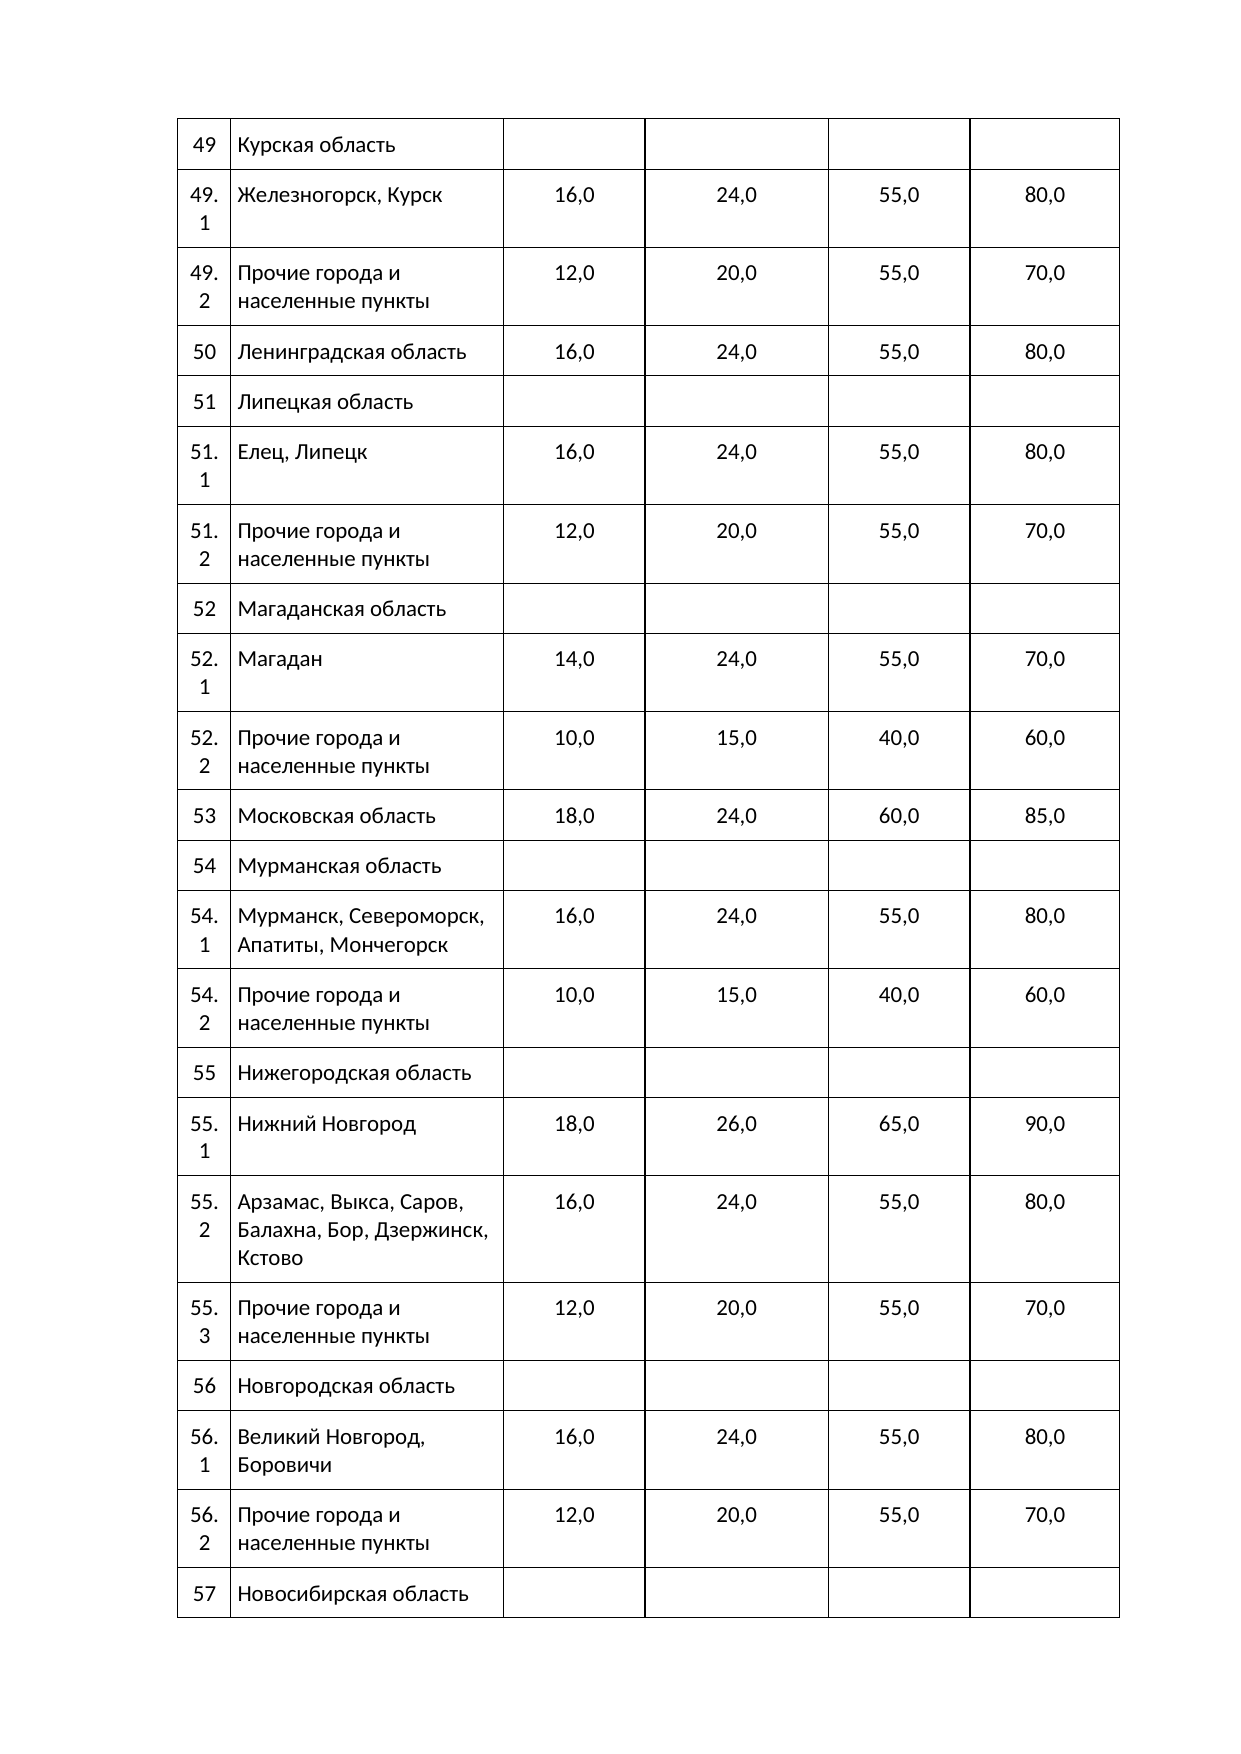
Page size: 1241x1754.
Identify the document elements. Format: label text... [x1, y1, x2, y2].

table_cell 80,0 [971, 1176, 1119, 1282]
table_cell 24,0 [646, 790, 828, 840]
table_cell Мурманская область [231, 841, 503, 890]
table_cell Прочие города и населенные пункты [231, 248, 503, 325]
table_cell 54.2 [178, 969, 230, 1047]
table_cell 10,0 [504, 712, 644, 789]
table_cell 24,0 [646, 170, 828, 247]
table_cell [646, 376, 828, 426]
table_cell 14,0 [504, 634, 644, 711]
table_cell 70,0 [971, 634, 1119, 711]
table_cell 55 [178, 1048, 230, 1097]
table_cell [829, 1361, 969, 1410]
table_cell 55,0 [829, 326, 969, 375]
table_cell Прочие города и населенные пункты [231, 969, 503, 1047]
table_cell Магадан [231, 634, 503, 711]
table_cell 18,0 [504, 790, 644, 840]
table_cell 16,0 [504, 427, 644, 504]
table_cell [646, 1048, 828, 1097]
table_cell 20,0 [646, 248, 828, 325]
table_cell [971, 119, 1119, 168]
table_cell Прочие города и населенные пункты [231, 1283, 503, 1360]
table_cell 55,0 [829, 1411, 969, 1489]
table_cell 12,0 [504, 505, 644, 582]
table_cell Московская область [231, 790, 503, 840]
table_cell 12,0 [504, 1283, 644, 1360]
table_cell 55,0 [829, 505, 969, 582]
table_cell 12,0 [504, 248, 644, 325]
table_cell [971, 841, 1119, 890]
table_cell 51.1 [178, 427, 230, 504]
table_cell [504, 841, 644, 890]
table_cell 70,0 [971, 505, 1119, 582]
table_cell 24,0 [646, 891, 828, 968]
table_cell 60,0 [829, 790, 969, 840]
table_cell Новосибирская область [231, 1568, 503, 1617]
table_cell [646, 584, 828, 633]
table_cell [504, 1361, 644, 1410]
table_cell 55,0 [829, 1176, 969, 1282]
table_cell [504, 376, 644, 426]
table_cell 20,0 [646, 505, 828, 582]
table_cell 55.2 [178, 1176, 230, 1282]
table_cell 24,0 [646, 1176, 828, 1282]
table_cell 55,0 [829, 634, 969, 711]
table_cell 54.1 [178, 891, 230, 968]
table_cell 16,0 [504, 1176, 644, 1282]
table_cell 24,0 [646, 634, 828, 711]
table_cell Прочие города и населенные пункты [231, 505, 503, 582]
table_cell 15,0 [646, 712, 828, 789]
table_cell 50 [178, 326, 230, 375]
table_cell [504, 1048, 644, 1097]
table_cell 26,0 [646, 1098, 828, 1175]
table_cell 20,0 [646, 1490, 828, 1567]
table_cell 85,0 [971, 790, 1119, 840]
table_cell 57 [178, 1568, 230, 1617]
table_cell 40,0 [829, 969, 969, 1047]
table_cell 56 [178, 1361, 230, 1410]
table_cell [829, 841, 969, 890]
table_cell [971, 1568, 1119, 1617]
table_cell [504, 119, 644, 168]
table_cell 65,0 [829, 1098, 969, 1175]
table_cell 51 [178, 376, 230, 426]
table_cell 56.2 [178, 1490, 230, 1567]
table_cell [971, 584, 1119, 633]
table_cell 24,0 [646, 427, 828, 504]
table_cell Ленинградская область [231, 326, 503, 375]
table_cell [971, 376, 1119, 426]
table_cell 52.2 [178, 712, 230, 789]
table_cell [829, 1048, 969, 1097]
table_cell 55.3 [178, 1283, 230, 1360]
table_cell 80,0 [971, 170, 1119, 247]
table_cell 24,0 [646, 326, 828, 375]
table_cell [646, 1361, 828, 1410]
table_cell [971, 1361, 1119, 1410]
table_cell [829, 119, 969, 168]
table_cell 40,0 [829, 712, 969, 789]
table_cell 54 [178, 841, 230, 890]
table_cell 70,0 [971, 248, 1119, 325]
table_cell 20,0 [646, 1283, 828, 1360]
table_cell 70,0 [971, 1283, 1119, 1360]
table_cell Новгородская область [231, 1361, 503, 1410]
table_cell 53 [178, 790, 230, 840]
table_cell [829, 376, 969, 426]
table_cell [829, 1568, 969, 1617]
table_cell 55,0 [829, 891, 969, 968]
table_cell 55.1 [178, 1098, 230, 1175]
table_cell Нижний Новгород [231, 1098, 503, 1175]
table_cell 70,0 [971, 1490, 1119, 1567]
table_cell Магаданская область [231, 584, 503, 633]
table_cell 49.2 [178, 248, 230, 325]
table_cell 80,0 [971, 1411, 1119, 1489]
table_cell 80,0 [971, 326, 1119, 375]
table_cell [504, 1568, 644, 1617]
table_cell [646, 119, 828, 168]
table_cell Липецкая область [231, 376, 503, 426]
table_cell Нижегородская область [231, 1048, 503, 1097]
table_cell Великий Новгород, Боровичи [231, 1411, 503, 1489]
table_cell 16,0 [504, 326, 644, 375]
table_cell 15,0 [646, 969, 828, 1047]
table_cell [829, 584, 969, 633]
table_cell 16,0 [504, 170, 644, 247]
table_cell [504, 584, 644, 633]
table_cell 12,0 [504, 1490, 644, 1567]
table_cell 16,0 [504, 891, 644, 968]
table_cell 60,0 [971, 969, 1119, 1047]
table_cell [971, 1048, 1119, 1097]
table_cell Железногорск, Курск [231, 170, 503, 247]
table_cell 56.1 [178, 1411, 230, 1489]
table_cell 52 [178, 584, 230, 633]
table_cell Прочие города и населенные пункты [231, 712, 503, 789]
table_cell 55,0 [829, 1283, 969, 1360]
table_cell 18,0 [504, 1098, 644, 1175]
table_cell 49 [178, 119, 230, 168]
table_cell Прочие города и населенные пункты [231, 1490, 503, 1567]
table_cell [646, 841, 828, 890]
table_cell 16,0 [504, 1411, 644, 1489]
table_cell [646, 1568, 828, 1617]
table_cell 55,0 [829, 427, 969, 504]
table_cell Мурманск, Североморск, Апатиты, Мончегорск [231, 891, 503, 968]
table_cell 55,0 [829, 248, 969, 325]
table_cell 52.1 [178, 634, 230, 711]
table_cell 24,0 [646, 1411, 828, 1489]
table_cell Елец, Липецк [231, 427, 503, 504]
table_cell 49.1 [178, 170, 230, 247]
table_cell Курская область [231, 119, 503, 168]
table_cell 55,0 [829, 1490, 969, 1567]
table_cell 90,0 [971, 1098, 1119, 1175]
table_cell 60,0 [971, 712, 1119, 789]
table_cell 55,0 [829, 170, 969, 247]
table_cell 80,0 [971, 427, 1119, 504]
table_cell 80,0 [971, 891, 1119, 968]
table_cell Арзамас, Выкса, Саров, Балахна, Бор, Дзержинск, Кстово [231, 1176, 503, 1282]
table_cell 51.2 [178, 505, 230, 582]
table_cell 10,0 [504, 969, 644, 1047]
